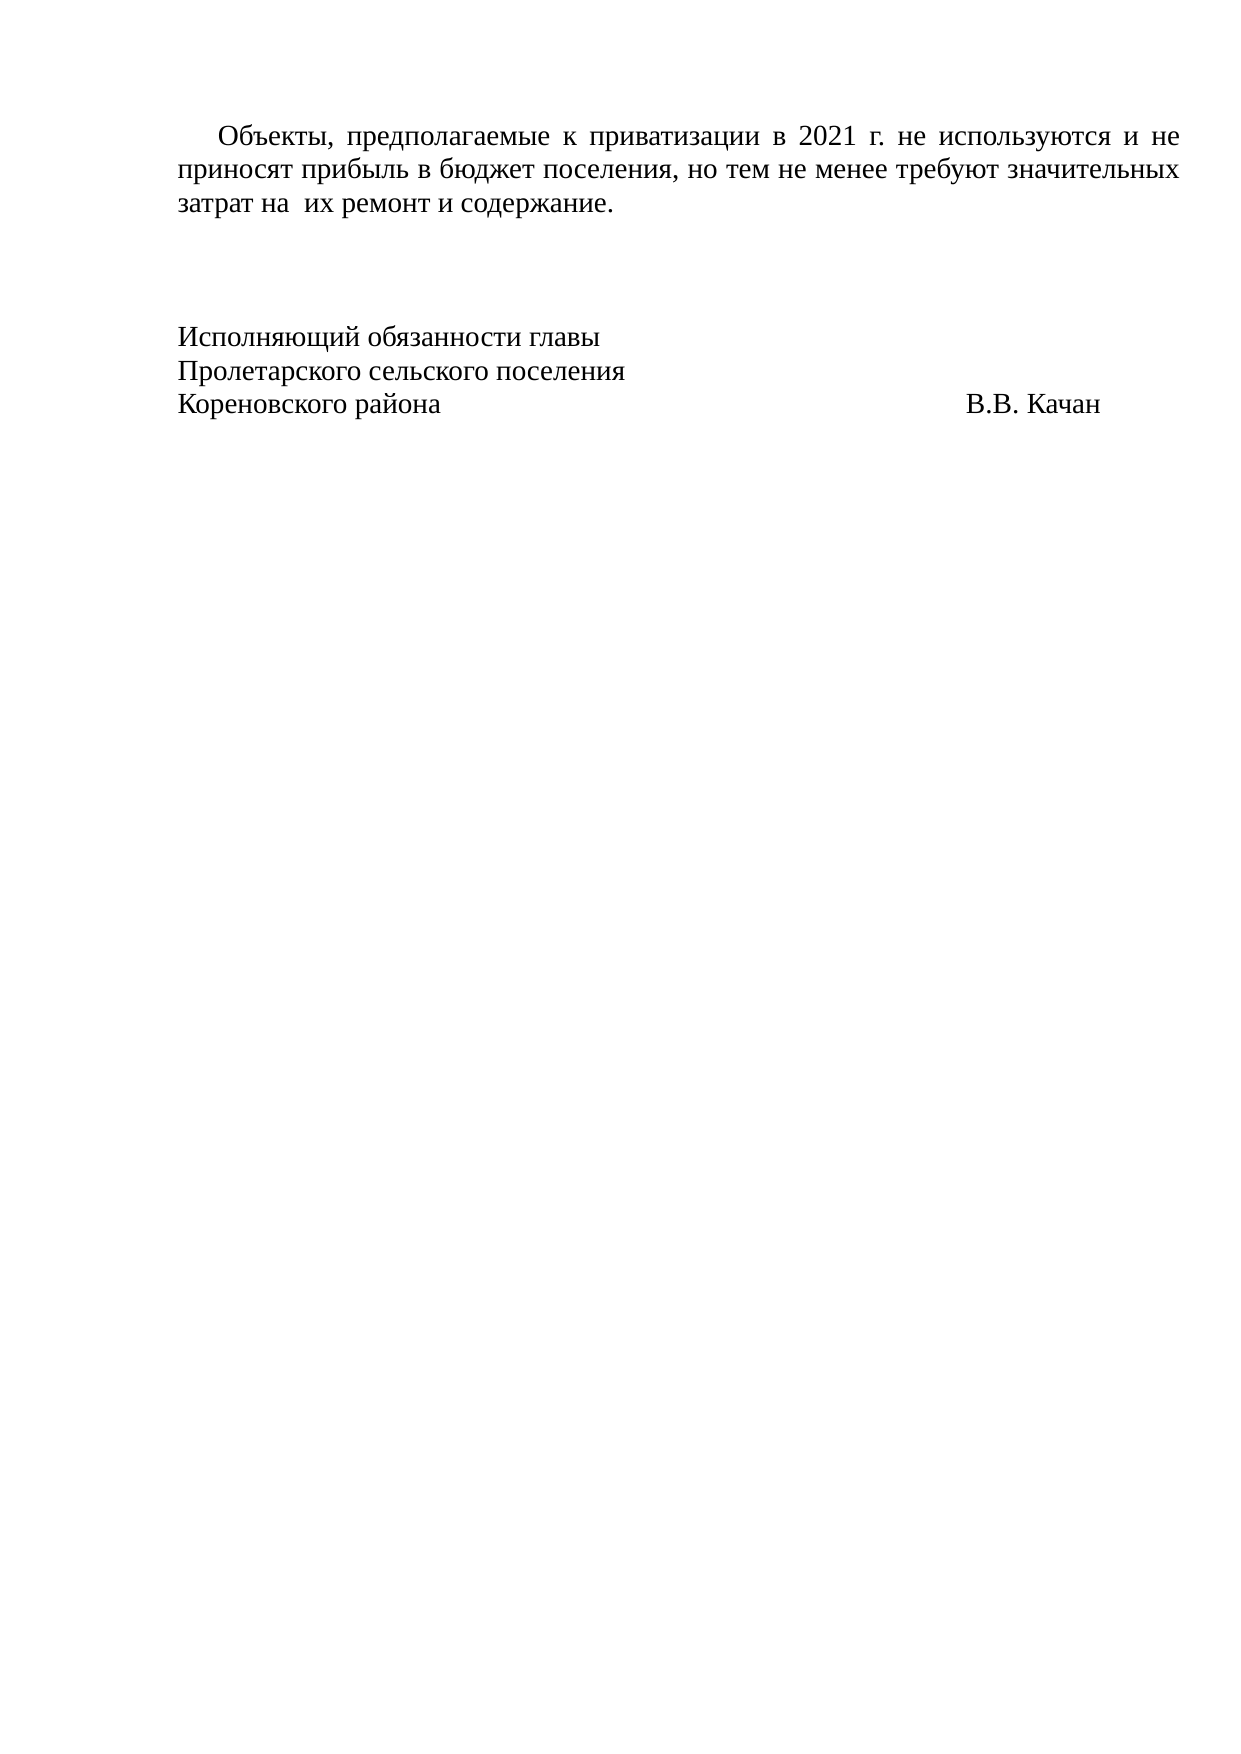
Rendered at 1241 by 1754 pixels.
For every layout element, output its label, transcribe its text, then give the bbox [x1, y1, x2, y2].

text Пролетарского сельского поселения [177, 353, 1181, 386]
text Объекты, предполагаемые к приватизации в 2021 г. не используются и не приносят прибыль в бюджет поселения, но тем не менее требуют значительных затрат на их ремонт и содержание. [177, 118, 1181, 219]
text Исполняющий обязанности главы [177, 319, 1181, 353]
text Кореновского района В.В. Качан [177, 386, 1181, 420]
